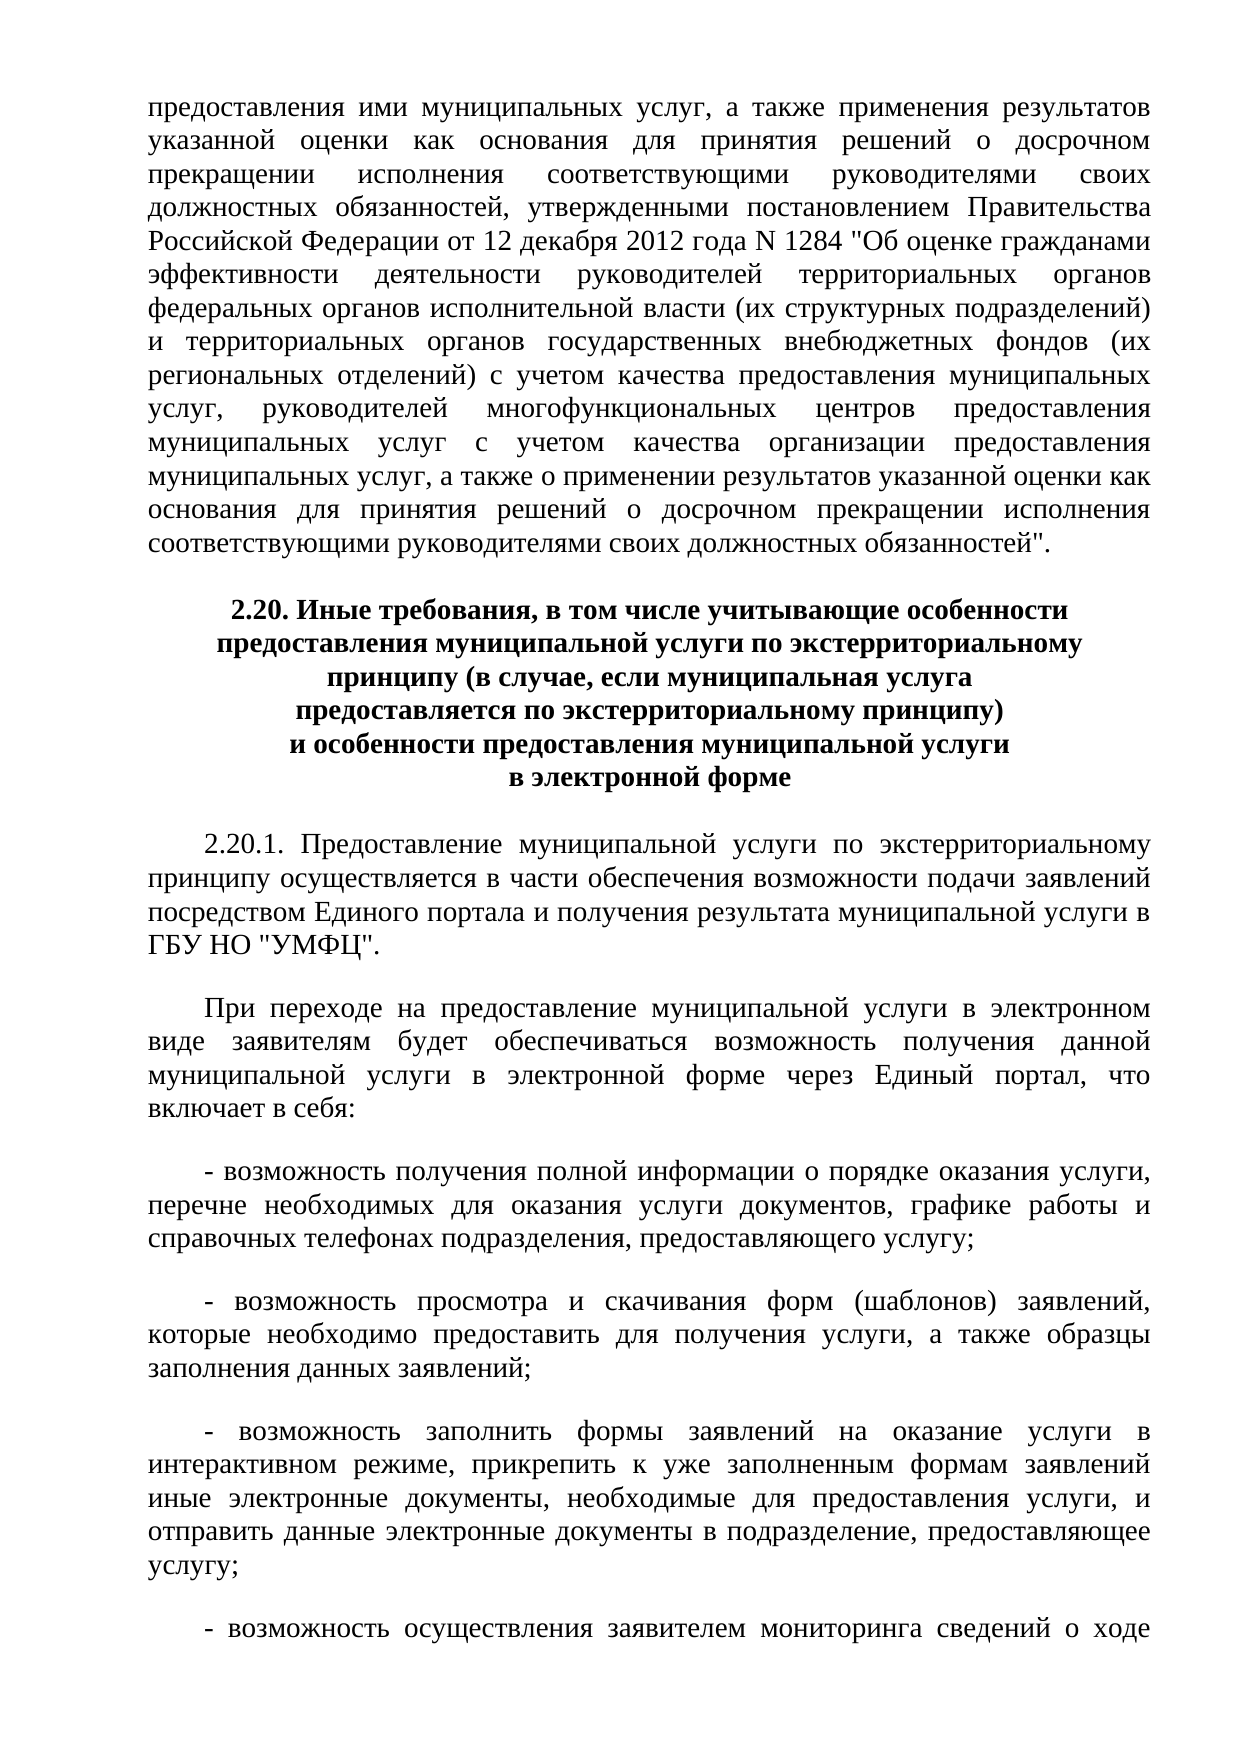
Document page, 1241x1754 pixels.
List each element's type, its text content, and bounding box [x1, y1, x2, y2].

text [148, 1610, 1152, 1643]
text принципу (в случае, если муниципальная услуга [148, 659, 1152, 692]
text и особенности предоставления муниципальной услуги [148, 726, 1152, 759]
text 2.20. Иные требования, в том числе учитывающие особенности [148, 592, 1152, 625]
text - возможность просмотра и скачивания форм (шаблонов) заявлений, которые необходимо предоставить для получения услуги, а также образцы заполнения данных заявлений; [148, 1283, 1152, 1384]
text предоставляется по экстерриториальному принципу) [148, 692, 1152, 726]
text - возможность заполнить формы заявлений на оказание услуги в интерактивном режиме, прикрепить к уже заполненным формам заявлений иные электронные документы, необходимые для предоставления услуги, и отправить данные электронные документы в подразделение, предоставляющее услугу; [148, 1413, 1152, 1581]
text 2.20.1. Предоставление муниципальной услуги по экстерриториальному принципу осуществляется в части обеспечения возможности подачи заявлений посредством Единого портала и получения результата муниципальной услуги в ГБУ НО "УМФЦ". [148, 827, 1152, 961]
text в электронной форме [148, 759, 1152, 793]
text При переходе на предоставление муниципальной услуги в электронном виде заявителям будет обеспечиваться возможность получения данной муниципальной услуги в электронной форме через Единый портал, что включает в себя: [148, 990, 1152, 1124]
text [148, 89, 1152, 558]
text предоставления муниципальной услуги по экстерриториальному [148, 625, 1152, 659]
text - возможность получения полной информации о порядке оказания услуги, перечне необходимых для оказания услуги документов, графике работы и справочных телефонах подразделения, предоставляющего услугу; [148, 1153, 1152, 1254]
